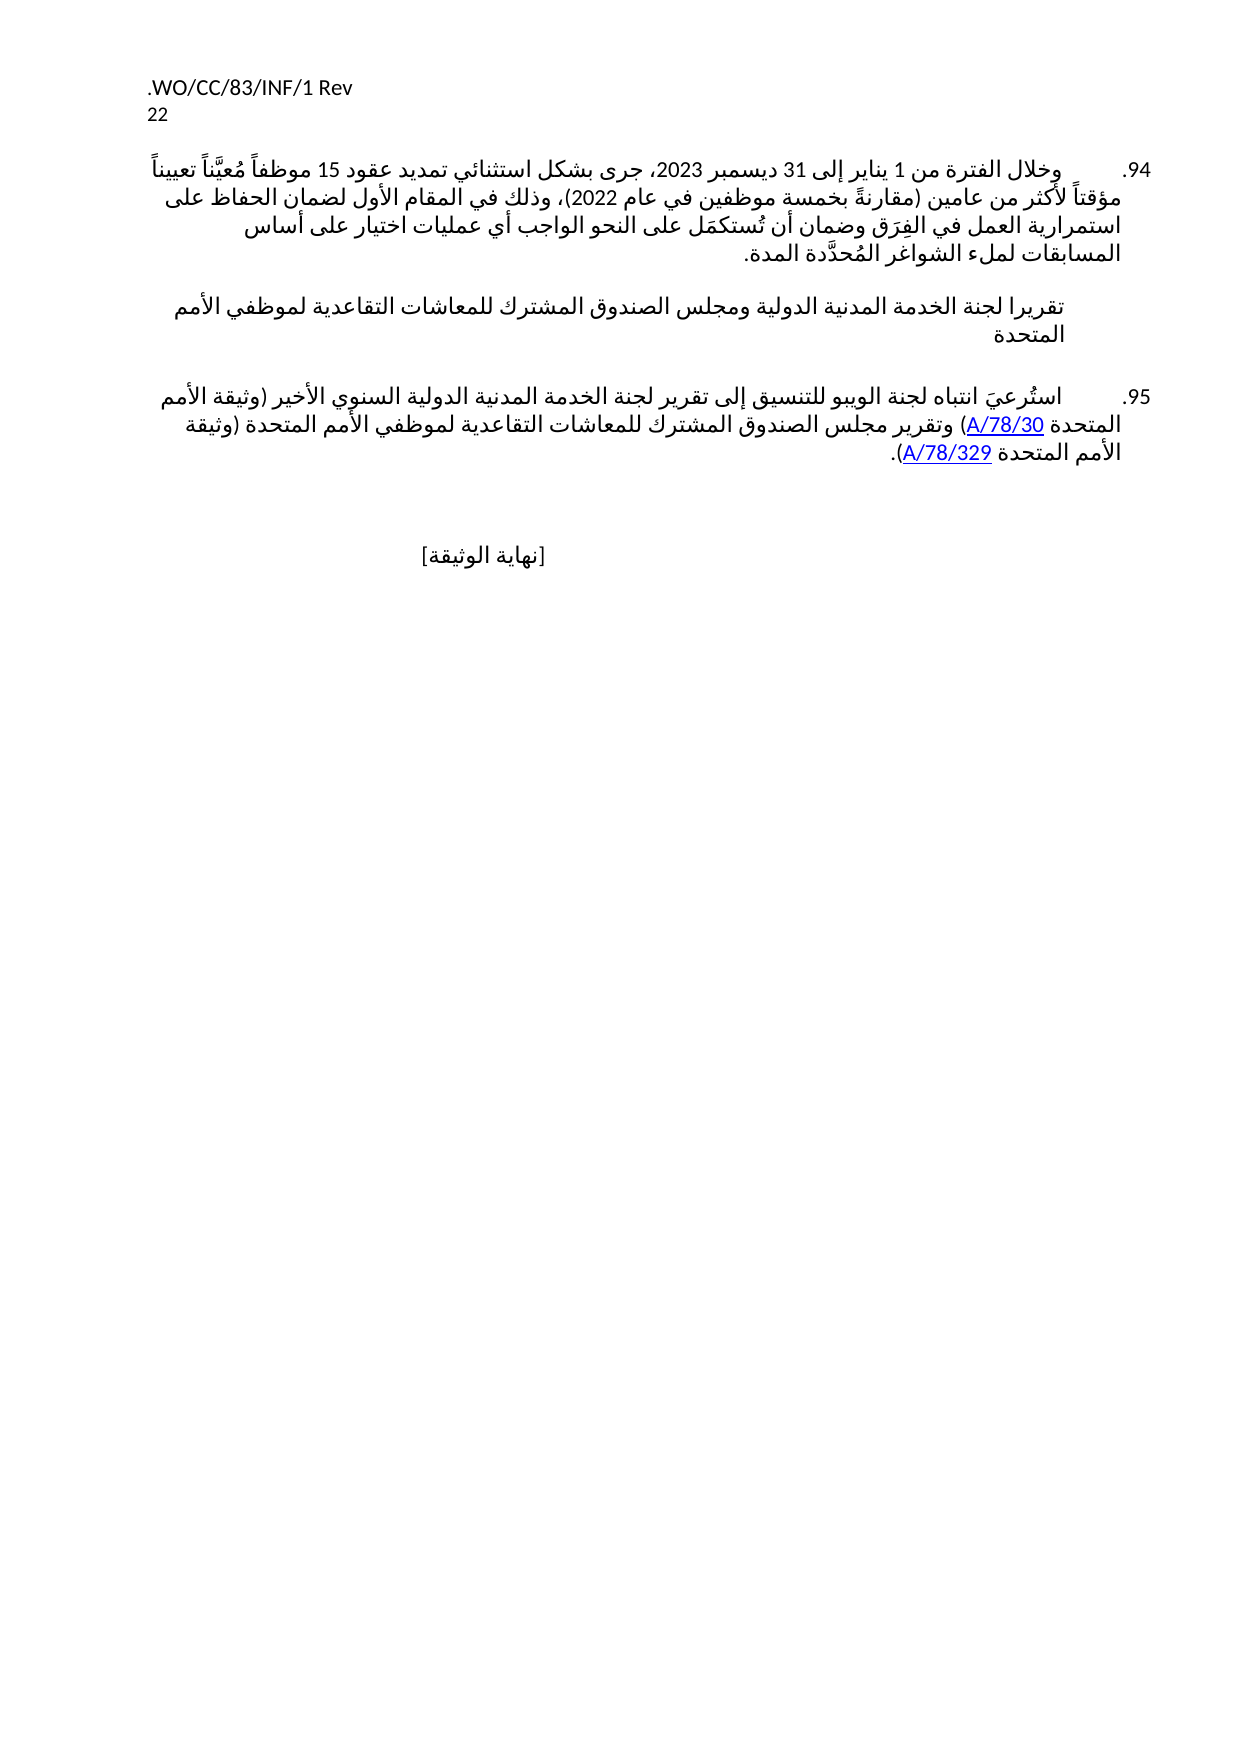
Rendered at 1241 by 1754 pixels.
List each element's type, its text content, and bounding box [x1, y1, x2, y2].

list وخلال الفترة من 1 يناير إلى 31 ديسمبر 2023، جرى بشكل استثنائي تمديد عقود 15 موظفاً مُعيَّناً تعييناً مؤقتاً لأكثر من عامين (مقارنةً بخمسة موظفين في عام 2022)، وذلك في المقام الأول لضمان الحفاظ على استمرارية العمل في الفِرَق وضمان أن تُستكمَل على النحو الواجب أي عمليات اختيار على أساس المسابقات لملء الشواغر المُحدَّدة المدة. [147, 155, 1122, 267]
subtitle تقريرا لجنة الخدمة المدنية الدولية ومجلس الصندوق المشترك للمعاشات التقاعدية لموظفي الأمم المتحدة [147, 292, 1122, 348]
text [نهاية الوثيقة] [147, 541, 545, 569]
list استُرعيَ انتباه لجنة الويبو للتنسيق إلى تقرير لجنة الخدمة المدنية الدولية السنوي الأخير (وثيقة الأمم المتحدة A/78/30) وتقرير مجلس الصندوق المشترك للمعاشات التقاعدية لموظفي الأمم المتحدة (وثيقة الأمم المتحدة A/78/329). [147, 382, 1122, 466]
